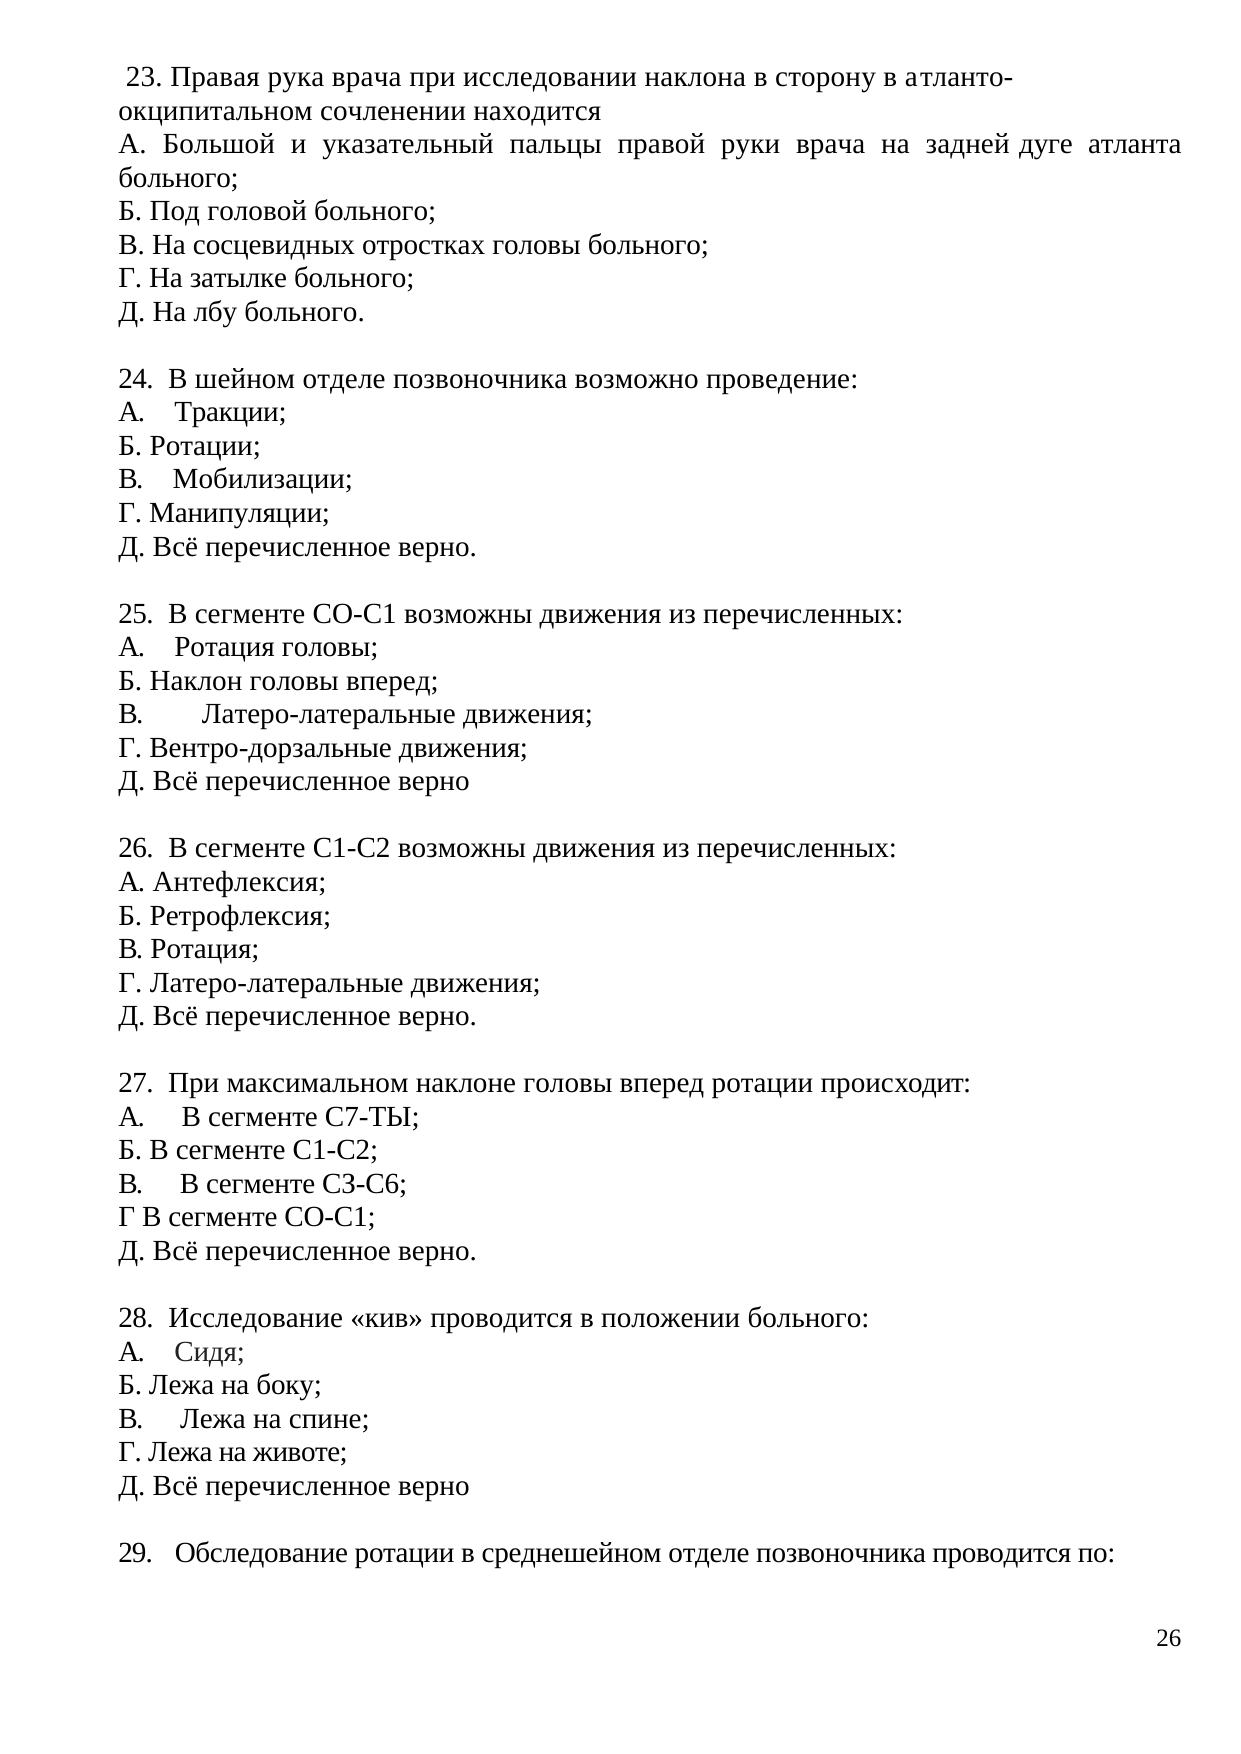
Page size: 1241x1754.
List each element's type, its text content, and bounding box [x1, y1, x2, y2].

text Д. Всё перечисленное верно. [118, 1233, 1181, 1267]
text 26. В сегменте С1-С2 возможны движения из перечисленных: [118, 831, 1181, 864]
text Д. Всё перечисленное верно [118, 1468, 1181, 1501]
text A. Антефлексия; Б. Ретрофлексия; [118, 864, 1181, 931]
text 24. В шейном отделе позвоночника возможно проведение: [118, 361, 1181, 394]
text А. Большой и указательный пальцы правой руки врача на задней дуге атланта больного; [118, 126, 1181, 193]
text A. В сегменте С7-ТЫ; Б. В сегменте С1-С2; [118, 1099, 1181, 1166]
text 27. При максимальном наклоне головы вперед ротации происходит: [118, 1065, 1181, 1099]
text B. В сегменте СЗ-С6; Г В сегменте СО-С1; [118, 1166, 1181, 1233]
text Д. Всё перечисленное верно. [118, 529, 1181, 562]
text В. На сосцевидных отростках головы больного; [118, 227, 1181, 260]
text 23. Правая рука врача при исследовании наклона в сторону в атланто-окципитальном сочленении находится [118, 59, 1181, 126]
text Д. Всё перечисленное верно. [118, 998, 1181, 1032]
text A. Сидя; [118, 1334, 1181, 1367]
text B. Мобилизации; Г. Манипуляции; [118, 462, 1181, 529]
text B. Лежа на спине; Г. Лежа на животе; [118, 1401, 1181, 1468]
text Б. Лежа на боку; [118, 1367, 1181, 1401]
text Г. На затылке больного; [118, 260, 1181, 294]
text Б. Под головой больного; [118, 193, 1181, 227]
text Б. Наклон головы вперед; [118, 663, 1181, 696]
text 25. В сегменте СО-С1 возможны движения из перечисленных: [118, 596, 1181, 629]
text 29. Обследование ротации в среднешейном отделе позвоночника проводится по: [118, 1535, 1181, 1568]
text A. Тракции; Б. Ротации; [118, 394, 1181, 462]
text A. Ротация головы; [118, 629, 1181, 663]
text Д. На лбу больного. [118, 294, 1181, 327]
text B. Латеро-латеральные движения; Г. Вентро-дорзальные движения; Д. Всё перечисленное верно [118, 696, 1181, 797]
text B. Ротация; [118, 931, 1181, 965]
text 28. Исследование «кив» проводится в положении больного: [118, 1300, 1181, 1334]
text Г. Латеро-латеральные движения; [118, 965, 1181, 998]
